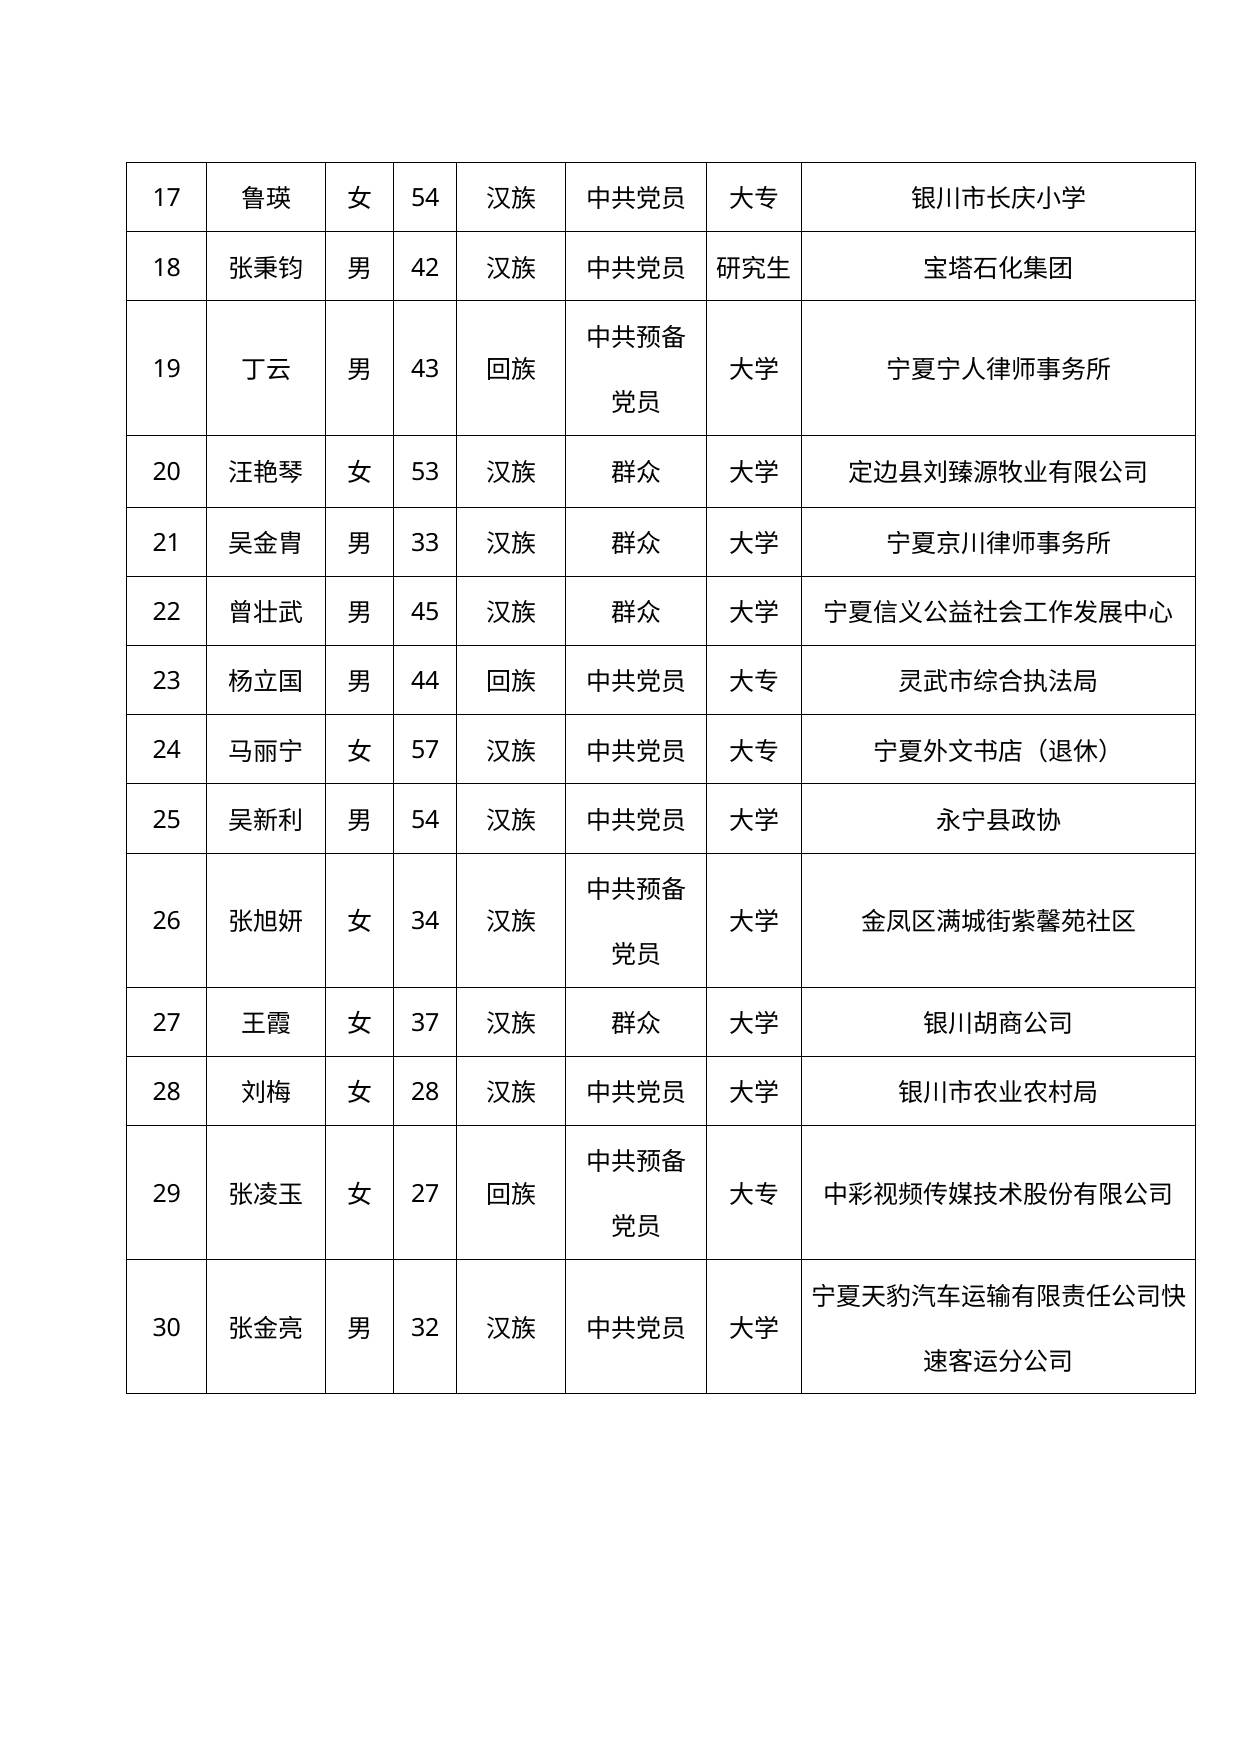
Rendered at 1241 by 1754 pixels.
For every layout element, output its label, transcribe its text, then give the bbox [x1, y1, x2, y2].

table_cell 32 [394, 1260, 456, 1393]
table_cell 男 [326, 232, 393, 300]
table_cell 吴新利 [207, 784, 325, 852]
table_cell 大学 [707, 784, 801, 852]
table_cell 宁夏信义公益社会工作发展中心 [802, 577, 1195, 645]
table_cell 汉族 [457, 577, 565, 645]
table_cell 刘梅 [207, 1057, 325, 1125]
table_cell 26 [127, 854, 206, 987]
table_cell 宝塔石化集团 [802, 232, 1195, 300]
table_cell 中共党员 [566, 232, 706, 300]
table_cell 男 [326, 646, 393, 714]
table_cell 灵武市综合执法局 [802, 646, 1195, 714]
table_cell 永宁县政协 [802, 784, 1195, 852]
table_cell 28 [394, 1057, 456, 1125]
table_cell 大学 [707, 1260, 801, 1393]
table_cell 中共预备 党员 [566, 1126, 706, 1259]
table_cell 汉族 [457, 436, 565, 507]
table_cell 吴金胄 [207, 508, 325, 576]
table_cell 群众 [566, 508, 706, 576]
table_cell 宁夏天豹汽车运输有限责任公司快速客运分公司 [802, 1260, 1195, 1393]
table_cell 23 [127, 646, 206, 714]
table_cell 大学 [707, 854, 801, 987]
table_cell 17 [127, 163, 206, 231]
table_cell 群众 [566, 436, 706, 507]
table_cell 57 [394, 715, 456, 783]
table_cell 20 [127, 436, 206, 507]
table_cell 女 [326, 1057, 393, 1125]
table_cell 张旭妍 [207, 854, 325, 987]
table_cell 大专 [707, 715, 801, 783]
table_cell 马丽宁 [207, 715, 325, 783]
table_cell 54 [394, 784, 456, 852]
table_cell 汪艳琴 [207, 436, 325, 507]
table_cell 大专 [707, 163, 801, 231]
table_cell 中共党员 [566, 1260, 706, 1393]
table_cell 丁云 [207, 301, 325, 434]
table_cell 中共预备 党员 [566, 301, 706, 434]
table_cell 男 [326, 577, 393, 645]
table_cell 女 [326, 988, 393, 1056]
table_cell 女 [326, 854, 393, 987]
table_cell 中共党员 [566, 784, 706, 852]
table_cell 大专 [707, 646, 801, 714]
table_cell 22 [127, 577, 206, 645]
table_cell 汉族 [457, 784, 565, 852]
table_cell 中共预备 党员 [566, 854, 706, 987]
table_cell 中共党员 [566, 715, 706, 783]
table_cell 27 [394, 1126, 456, 1259]
table_cell 银川市长庆小学 [802, 163, 1195, 231]
table_cell 女 [326, 163, 393, 231]
table_cell 中彩视频传媒技术股份有限公司 [802, 1126, 1195, 1259]
table_cell 定边县刘臻源牧业有限公司 [802, 436, 1195, 507]
table_cell 男 [326, 508, 393, 576]
table_cell 汉族 [457, 1057, 565, 1125]
table_cell 回族 [457, 646, 565, 714]
table_cell 张秉钧 [207, 232, 325, 300]
table_cell 中共党员 [566, 646, 706, 714]
table_cell 宁夏外文书店（退休） [802, 715, 1195, 783]
table_cell 回族 [457, 1126, 565, 1259]
table_cell 宁夏京川律师事务所 [802, 508, 1195, 576]
table_cell 25 [127, 784, 206, 852]
table_cell 汉族 [457, 715, 565, 783]
table_cell 27 [127, 988, 206, 1056]
table_cell 男 [326, 1260, 393, 1393]
table_cell 中共党员 [566, 1057, 706, 1125]
table_cell 大学 [707, 301, 801, 434]
table_cell 汉族 [457, 1260, 565, 1393]
table_cell 张金亮 [207, 1260, 325, 1393]
table_cell 汉族 [457, 854, 565, 987]
table_cell 大学 [707, 508, 801, 576]
table_cell 34 [394, 854, 456, 987]
table_cell 研究生 [707, 232, 801, 300]
table_cell 24 [127, 715, 206, 783]
table_cell 54 [394, 163, 456, 231]
table_cell 王霞 [207, 988, 325, 1056]
table_cell 大学 [707, 577, 801, 645]
table_cell 杨立国 [207, 646, 325, 714]
table_cell 19 [127, 301, 206, 434]
table_cell 女 [326, 1126, 393, 1259]
table_cell 汉族 [457, 508, 565, 576]
table_cell 男 [326, 784, 393, 852]
table_cell 21 [127, 508, 206, 576]
table_cell 汉族 [457, 232, 565, 300]
table_cell 男 [326, 301, 393, 434]
table_cell 女 [326, 436, 393, 507]
table_cell 53 [394, 436, 456, 507]
table_cell 银川市农业农村局 [802, 1057, 1195, 1125]
table_cell 群众 [566, 577, 706, 645]
table_cell 大学 [707, 1057, 801, 1125]
table_cell 33 [394, 508, 456, 576]
table_cell 宁夏宁人律师事务所 [802, 301, 1195, 434]
table_cell 曾壮武 [207, 577, 325, 645]
table_cell 汉族 [457, 988, 565, 1056]
table_cell 汉族 [457, 163, 565, 231]
table_cell 18 [127, 232, 206, 300]
table_cell 中共党员 [566, 163, 706, 231]
table_cell 大学 [707, 436, 801, 507]
table_cell 43 [394, 301, 456, 434]
table_cell 28 [127, 1057, 206, 1125]
table_cell 回族 [457, 301, 565, 434]
table_cell 鲁瑛 [207, 163, 325, 231]
table_cell 44 [394, 646, 456, 714]
table_cell 大学 [707, 988, 801, 1056]
table_cell 45 [394, 577, 456, 645]
table_cell 30 [127, 1260, 206, 1393]
table_cell 群众 [566, 988, 706, 1056]
table_cell 女 [326, 715, 393, 783]
table_cell 大专 [707, 1126, 801, 1259]
table_cell 42 [394, 232, 456, 300]
table_cell 张凌玉 [207, 1126, 325, 1259]
table_cell 37 [394, 988, 456, 1056]
table_cell 金凤区满城街紫馨苑社区 [802, 854, 1195, 987]
table_cell 银川胡商公司 [802, 988, 1195, 1056]
table_cell 29 [127, 1126, 206, 1259]
